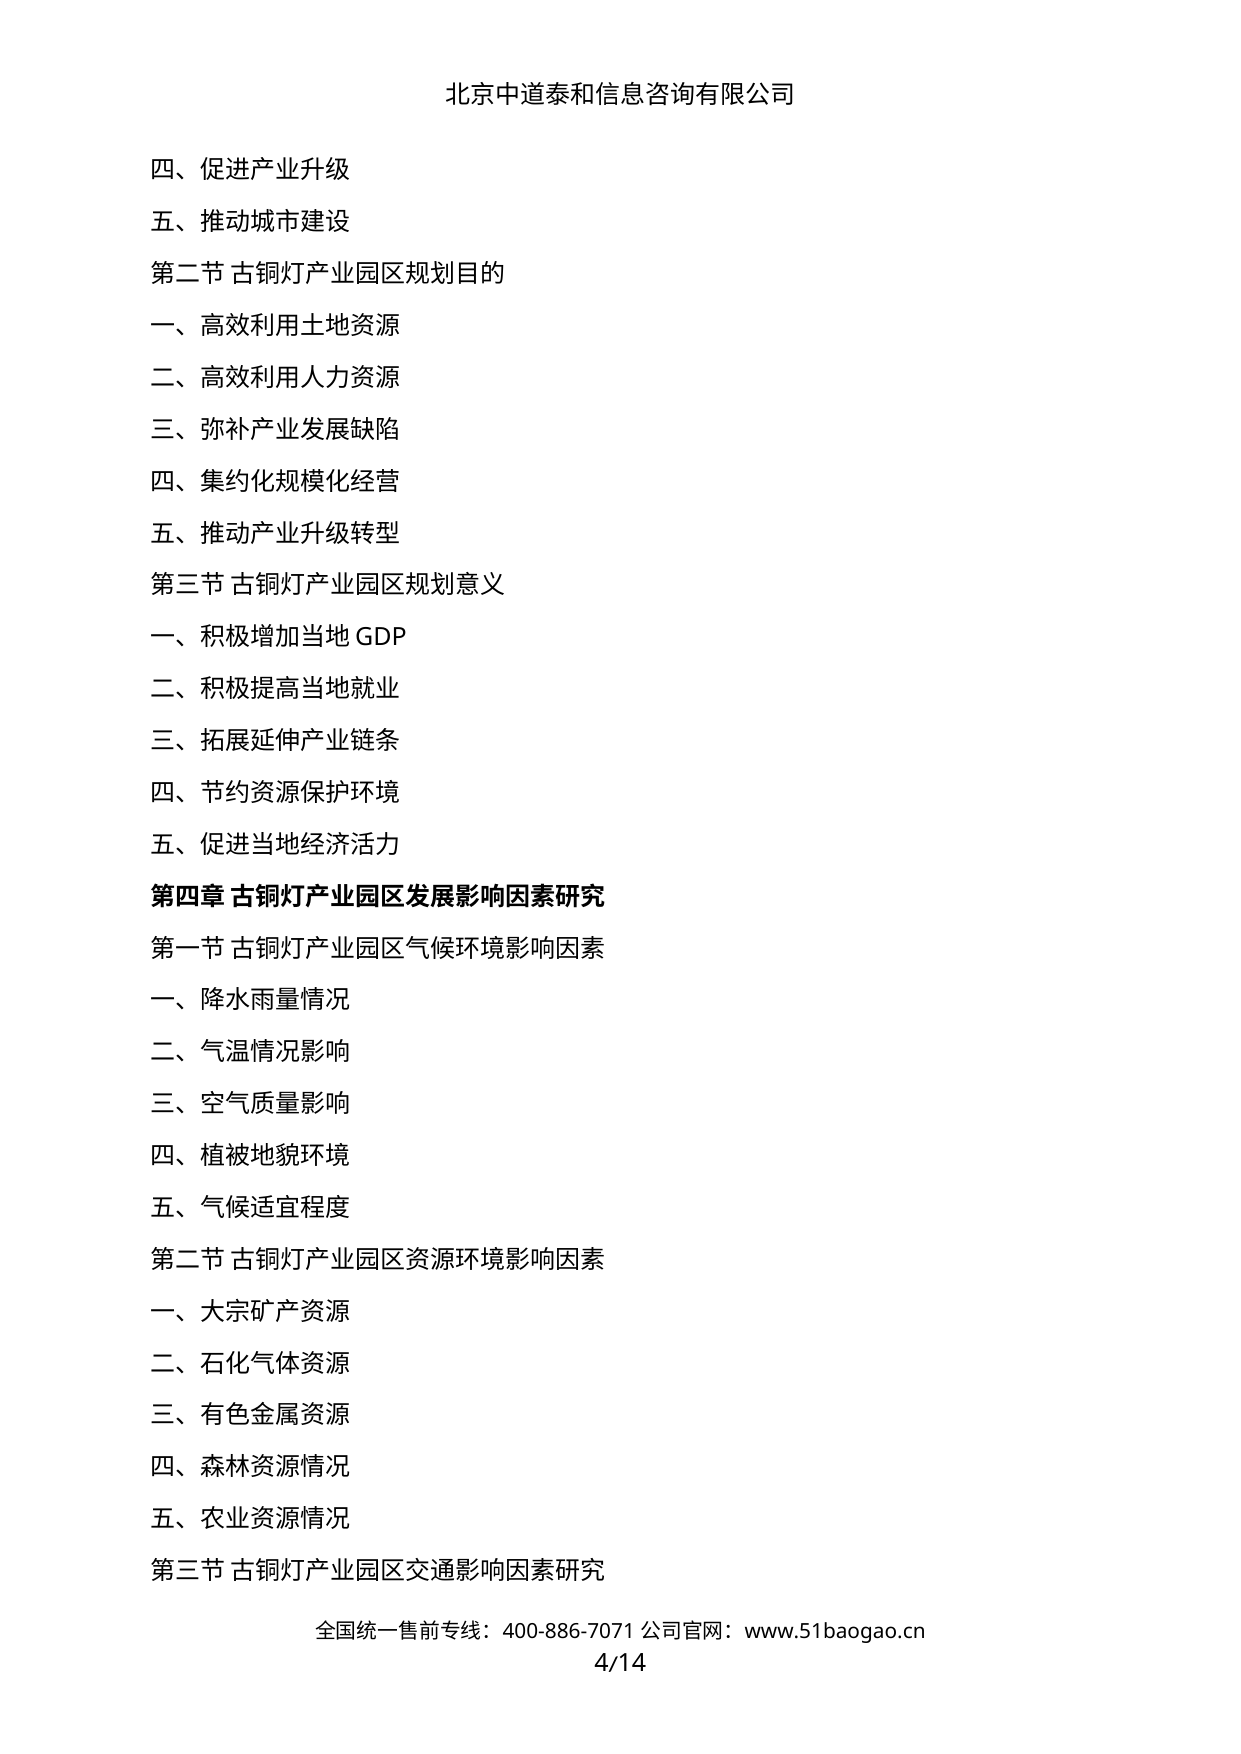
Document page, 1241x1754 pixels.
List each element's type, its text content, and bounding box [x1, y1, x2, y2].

text 第四章 古铜灯产业园区发展影响因素研究 [150, 876, 1090, 912]
text 四、森林资源情况 [150, 1447, 1090, 1483]
text 四、植被地貌环境 [150, 1136, 1090, 1172]
text 第三节 古铜灯产业园区交通影响因素研究 [150, 1551, 1090, 1587]
text 二、积极提高当地就业 [150, 669, 1090, 705]
text 一、高效利用土地资源 [150, 306, 1090, 342]
text 第二节 古铜灯产业园区规划目的 [150, 254, 1090, 290]
text 一、积极增加当地GDP [150, 617, 1090, 653]
text 五、推动产业升级转型 [150, 513, 1090, 549]
text 二、气温情况影响 [150, 1032, 1090, 1068]
text 五、促进当地经济活力 [150, 824, 1090, 861]
text 第二节 古铜灯产业园区资源环境影响因素 [150, 1239, 1090, 1276]
text 三、拓展延伸产业链条 [150, 721, 1090, 757]
text 三、有色金属资源 [150, 1395, 1090, 1431]
text 五、推动城市建设 [150, 202, 1090, 238]
text 三、弥补产业发展缺陷 [150, 409, 1090, 446]
text 五、农业资源情况 [150, 1499, 1090, 1535]
text 一、降水雨量情况 [150, 980, 1090, 1016]
text 四、集约化规模化经营 [150, 461, 1090, 497]
text 第三节 古铜灯产业园区规划意义 [150, 565, 1090, 601]
text 一、大宗矿产资源 [150, 1291, 1090, 1327]
text 第一节 古铜灯产业园区气候环境影响因素 [150, 928, 1090, 964]
text 四、节约资源保护环境 [150, 772, 1090, 809]
text 二、高效利用人力资源 [150, 357, 1090, 394]
text 五、气候适宜程度 [150, 1187, 1090, 1224]
text 四、促进产业升级 [150, 150, 1090, 186]
text 二、石化气体资源 [150, 1343, 1090, 1379]
text 三、空气质量影响 [150, 1084, 1090, 1120]
